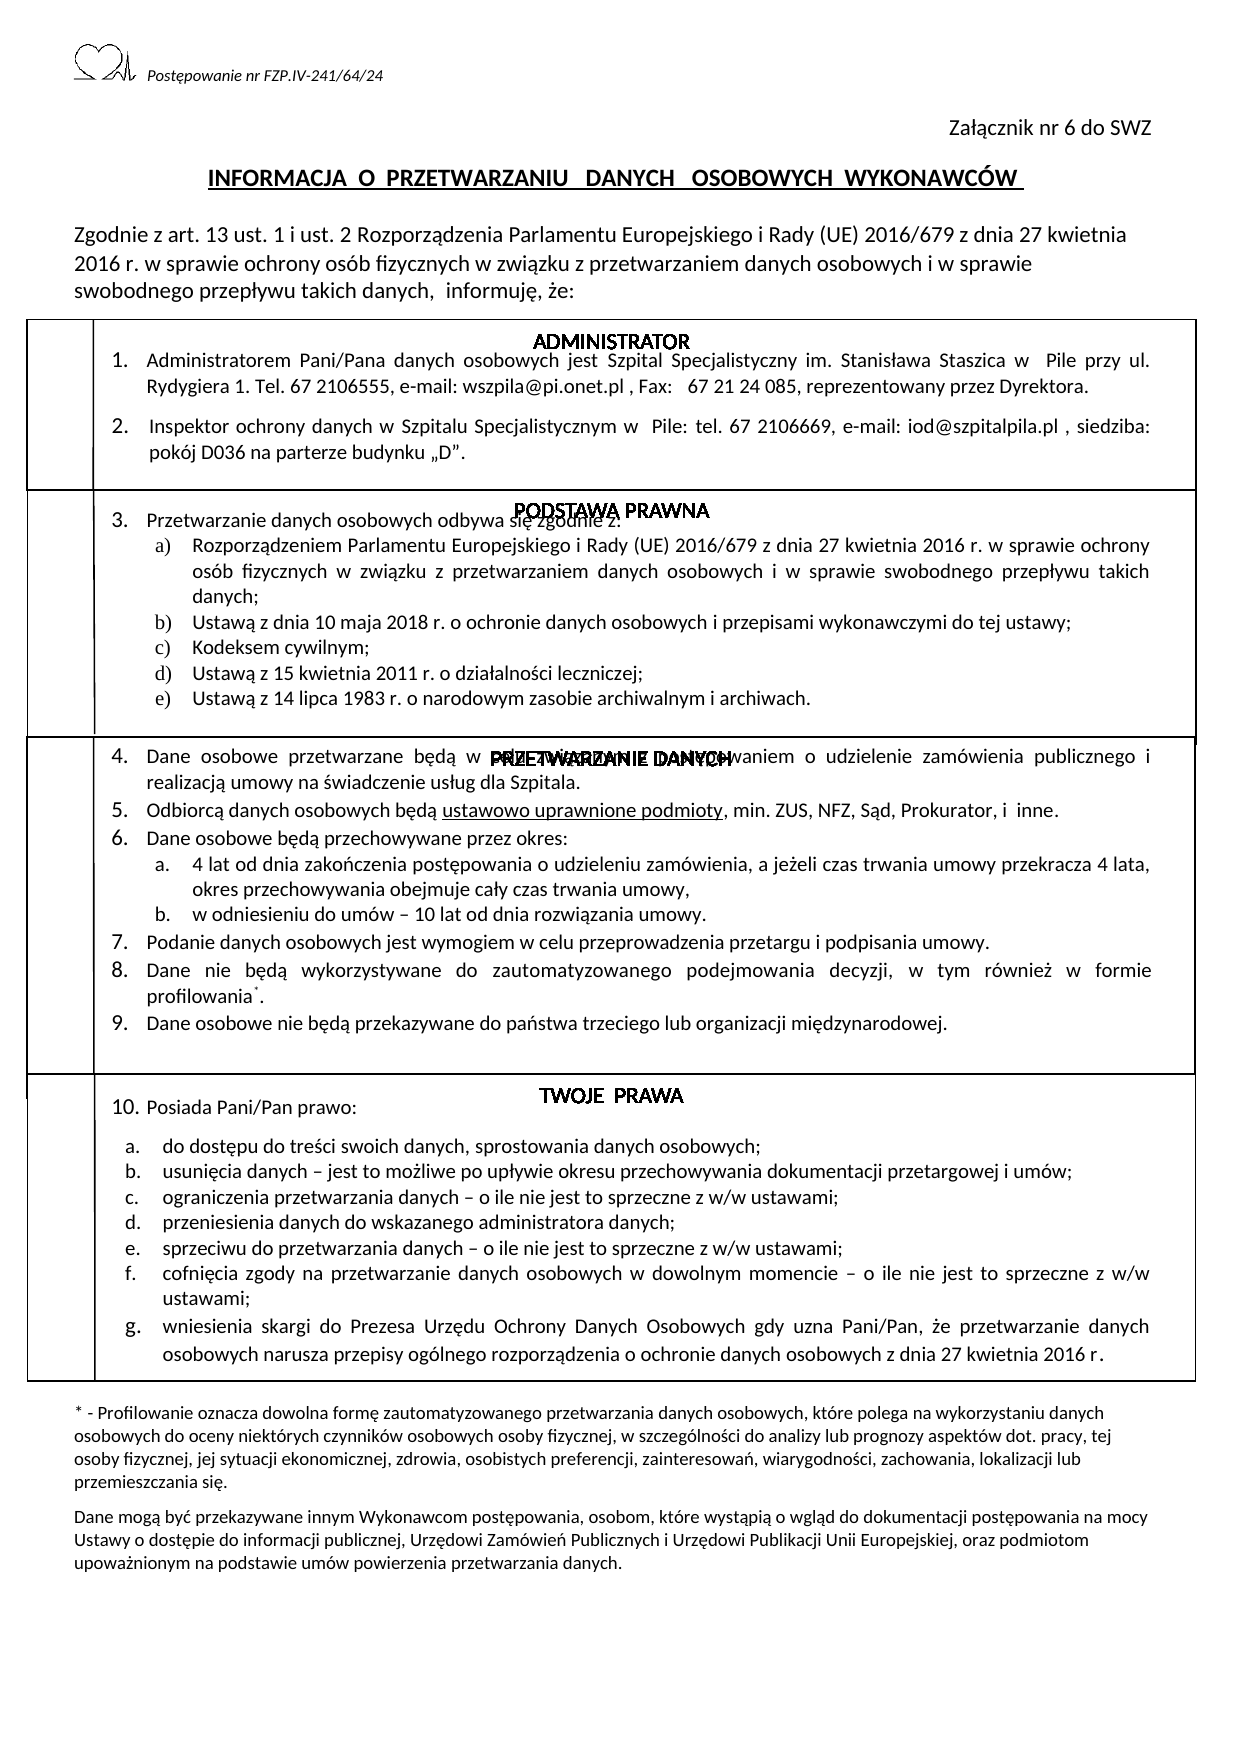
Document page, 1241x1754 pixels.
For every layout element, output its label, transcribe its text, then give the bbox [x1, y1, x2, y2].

picture [73, 44, 137, 81]
list Ustawą z dnia 10 maja 2018 r. o ochronie danych osobowych i przepisami wykonawczymi do tej ustawy; [154, 609, 1152, 634]
list do dostępu do treści swoich danych, sprostowania danych osobowych; [125, 1133, 1152, 1158]
list Inspektor ochrony danych w Szpitalu Specjalistycznym w Pile: tel. 67 2106669, e-mail: iod@szpitalpila.pl , siedziba: pokój D036 na parterze budynku „D”. [111, 411, 1152, 464]
list Kodeksem cywilnym; [154, 634, 1152, 660]
list Posiada Pani/Pan prawo: [111, 1092, 1152, 1121]
list 4 lat od dnia zakończenia postępowania o udzieleniu zamówienia, a jeżeli czas trwania umowy przekracza 4 lata, okres przechowywania obejmuje cały czas trwania umowy, [154, 851, 1152, 902]
list wniesienia skargi do Prezesa Urzędu Ochrony Danych Osobowych gdy uzna Pani/Pan, że przetwarzanie danych osobowych narusza przepisy ogólnego rozporządzenia o ochronie danych osobowych z dnia 27 kwietnia 2016 r. [125, 1311, 1152, 1367]
list Dane osobowe przetwarzane będą w celu związanym z postępowaniem o udzielenie zamówienia publicznego i realizacją umowy na świadczenie usług dla Szpitala. [111, 741, 1152, 795]
list Odbiorcą danych osobowych będą ustawowo uprawnione podmioty, min. ZUS, NFZ, Sąd, Prokurator, i inne. [111, 795, 1152, 823]
list usunięcia danych – jest to możliwe po upływie okresu przechowywania dokumentacji przetargowej i umów; [125, 1158, 1152, 1184]
text Dane mogą być przekazywane innym Wykonawcom postępowania, osobom, które wystąpią o wgląd do dokumentacji postępowania na mocy Ustawy o dostępie do informacji publicznej, Urzędowi Zamówień Publicznych i Urzędowi Publikacji Unii Europejskiej, oraz podmiotom upoważnionym na podstawie umów powierzenia przetwarzania danych. [74, 1505, 1152, 1574]
text * - Profilowanie oznacza dowolna formę zautomatyzowanego przetwarzania danych osobowych, które polega na wykorzystaniu danych osobowych do oceny niektórych czynników osobowych osoby fizycznej, w szczególności do analizy lub prognozy aspektów dot. pracy, tej osoby fizycznej, jej sytuacji ekonomicznej, zdrowia, osobistych preferencji, zainteresowań, wiarygodności, zachowania, lokalizacji lub przemieszczania się. [74, 1401, 1152, 1493]
list sprzeciwu do przetwarzania danych – o ile nie jest to sprzeczne z w/w ustawami; [125, 1235, 1152, 1260]
text Załącznik nr 6 do SWZ [74, 113, 1152, 141]
list Administratorem Pani/Pana danych osobowych jest Szpital Specjalistyczny im. Stanisława Staszica w Pile przy ul. Rydygiera 1. Tel. 67 2106555, e-mail: wszpila@pi.onet.pl , Fax: 67 21 24 085, reprezentowany przez Dyrektora. [111, 345, 1152, 398]
list cofnięcia zgody na przetwarzanie danych osobowych w dowolnym momencie – o ile nie jest to sprzeczne z w/w ustawami; [125, 1260, 1152, 1311]
text INFORMACJA O PRZETWARZANIU DANYCH OSOBOWYCH WYKONAWCÓW [74, 162, 1152, 193]
list Ustawą z 15 kwietnia 2011 r. o działalności leczniczej; [154, 660, 1152, 685]
list przeniesienia danych do wskazanego administratora danych; [125, 1209, 1152, 1235]
list Przetwarzanie danych osobowych odbywa się zgodnie z: [111, 505, 1152, 533]
list Dane osobowe będą przechowywane przez okres: [111, 823, 1152, 851]
list ograniczenia przetwarzania danych – o ile nie jest to sprzeczne z w/w ustawami; [125, 1184, 1152, 1209]
list w odniesieniu do umów – 10 lat od dnia rozwiązania umowy. [154, 902, 1152, 927]
list Ustawą z 14 lipca 1983 r. o narodowym zasobie archiwalnym i archiwach. [155, 685, 1152, 711]
text Zgodnie z art. 13 ust. 1 i ust. 2 Rozporządzenia Parlamentu Europejskiego i Rady (UE) 2016/679 z dnia 27 kwietnia 2016 r. w sprawie ochrony osób fizycznych w związku z przetwarzaniem danych osobowych i w sprawie swobodnego przepływu takich danych, informuję, że: [74, 221, 1152, 305]
list Dane osobowe nie będą przekazywane do państwa trzeciego lub organizacji międzynarodowej. [111, 1008, 1152, 1036]
list Podanie danych osobowych jest wymogiem w celu przeprowadzenia przetargu i podpisania umowy. [111, 927, 1152, 955]
list Rozporządzeniem Parlamentu Europejskiego i Rady (UE) 2016/679 z dnia 27 kwietnia 2016 r. w sprawie ochrony osób fizycznych w związku z przetwarzaniem danych osobowych i w sprawie swobodnego przepływu takich danych; [155, 533, 1152, 609]
list Dane nie będą wykorzystywane do zautomatyzowanego podejmowania decyzji, w tym również w formie profilowania*. [111, 955, 1152, 1008]
